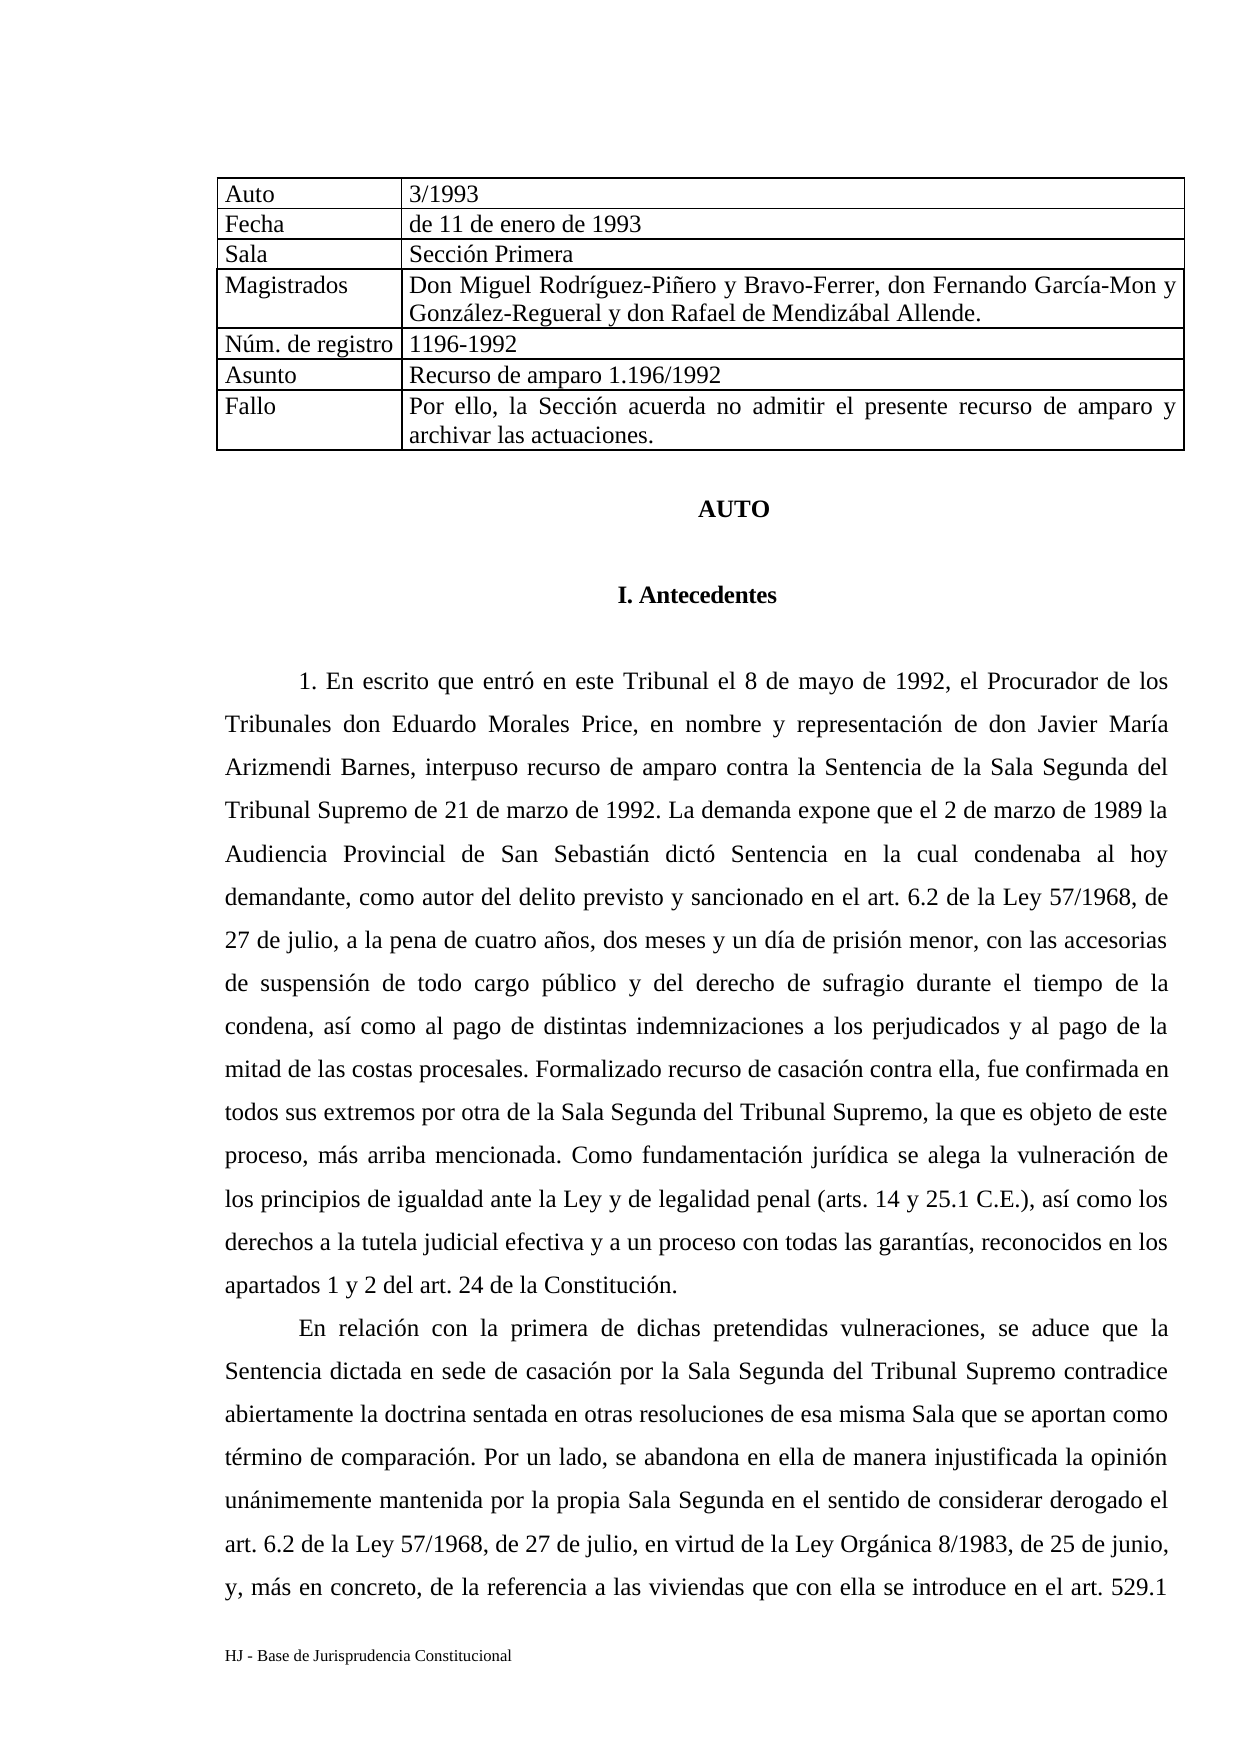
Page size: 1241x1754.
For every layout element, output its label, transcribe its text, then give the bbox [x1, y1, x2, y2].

table_cell Fallo [218, 391, 401, 448]
table_cell Por ello, la Sección acuerda no admitir el presente recurso de amparo y archivar las actuaciones. [403, 391, 1183, 448]
table_header Auto [218, 179, 401, 207]
table_cell de 11 de enero de 1993 [402, 209, 1184, 238]
table_cell Fecha [218, 209, 401, 238]
text I. Antecedentes [224, 580, 1169, 609]
table_cell Asunto [218, 360, 401, 389]
table_cell Sección Primera [402, 240, 1184, 268]
table_cell Recurso de amparo 1.196/1992 [403, 360, 1183, 389]
table_cell Sala [218, 240, 401, 268]
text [224, 1313, 1169, 1601]
text AUTO [224, 494, 1169, 522]
table_cell Magistrados [218, 270, 401, 327]
table_header 3/1993 [402, 179, 1184, 207]
table_cell Don Miguel Rodríguez-Piñero y Bravo-Ferrer, don Fernando García-Mon y González-Regueral y don Rafael de Mendizábal Allende. [403, 270, 1183, 327]
table_cell Núm. de registro [218, 329, 401, 358]
text 1. En escrito que entró en este Tribunal el 8 de mayo de 1992, el Procurador de los Tribunales don Eduardo Morales Price, en nombre y representación de don Javier María Arizmendi Barnes, interpuso recurso de amparo contra la Sentencia de la Sala Segunda del Tribunal Supremo de 21 de marzo de 1992. La demanda expone que el 2 de marzo de 1989 la Audiencia Provincial de San Sebastián dictó Sentencia en la cual condenaba al hoy demandante, como autor del delito previsto y sancionado en el art. 6.2 de la Ley 57/1968, de 27 de julio, a la pena de cuatro años, dos meses y un día de prisión menor, con las accesorias de suspensión de todo cargo público y del derecho de sufragio durante el tiempo de la condena, así como al pago de distintas indemnizaciones a los perjudicados y al pago de la mitad de las costas procesales. Formalizado recurso de casación contra ella, fue confirmada en todos sus extremos por otra de la Sala Segunda del Tribunal Supremo, la que es objeto de este proceso, más arriba mencionada. Como fundamentación jurídica se alega la vulneración de los principios de igualdad ante la Ley y de legalidad penal (arts. 14 y 25.1 C.E.), así como los derechos a la tutela judicial efectiva y a un proceso con todas las garantías, reconocidos en los apartados 1 y 2 del art. 24 de la Constitución. [224, 666, 1169, 1299]
table_cell 1196-1992 [403, 329, 1183, 358]
